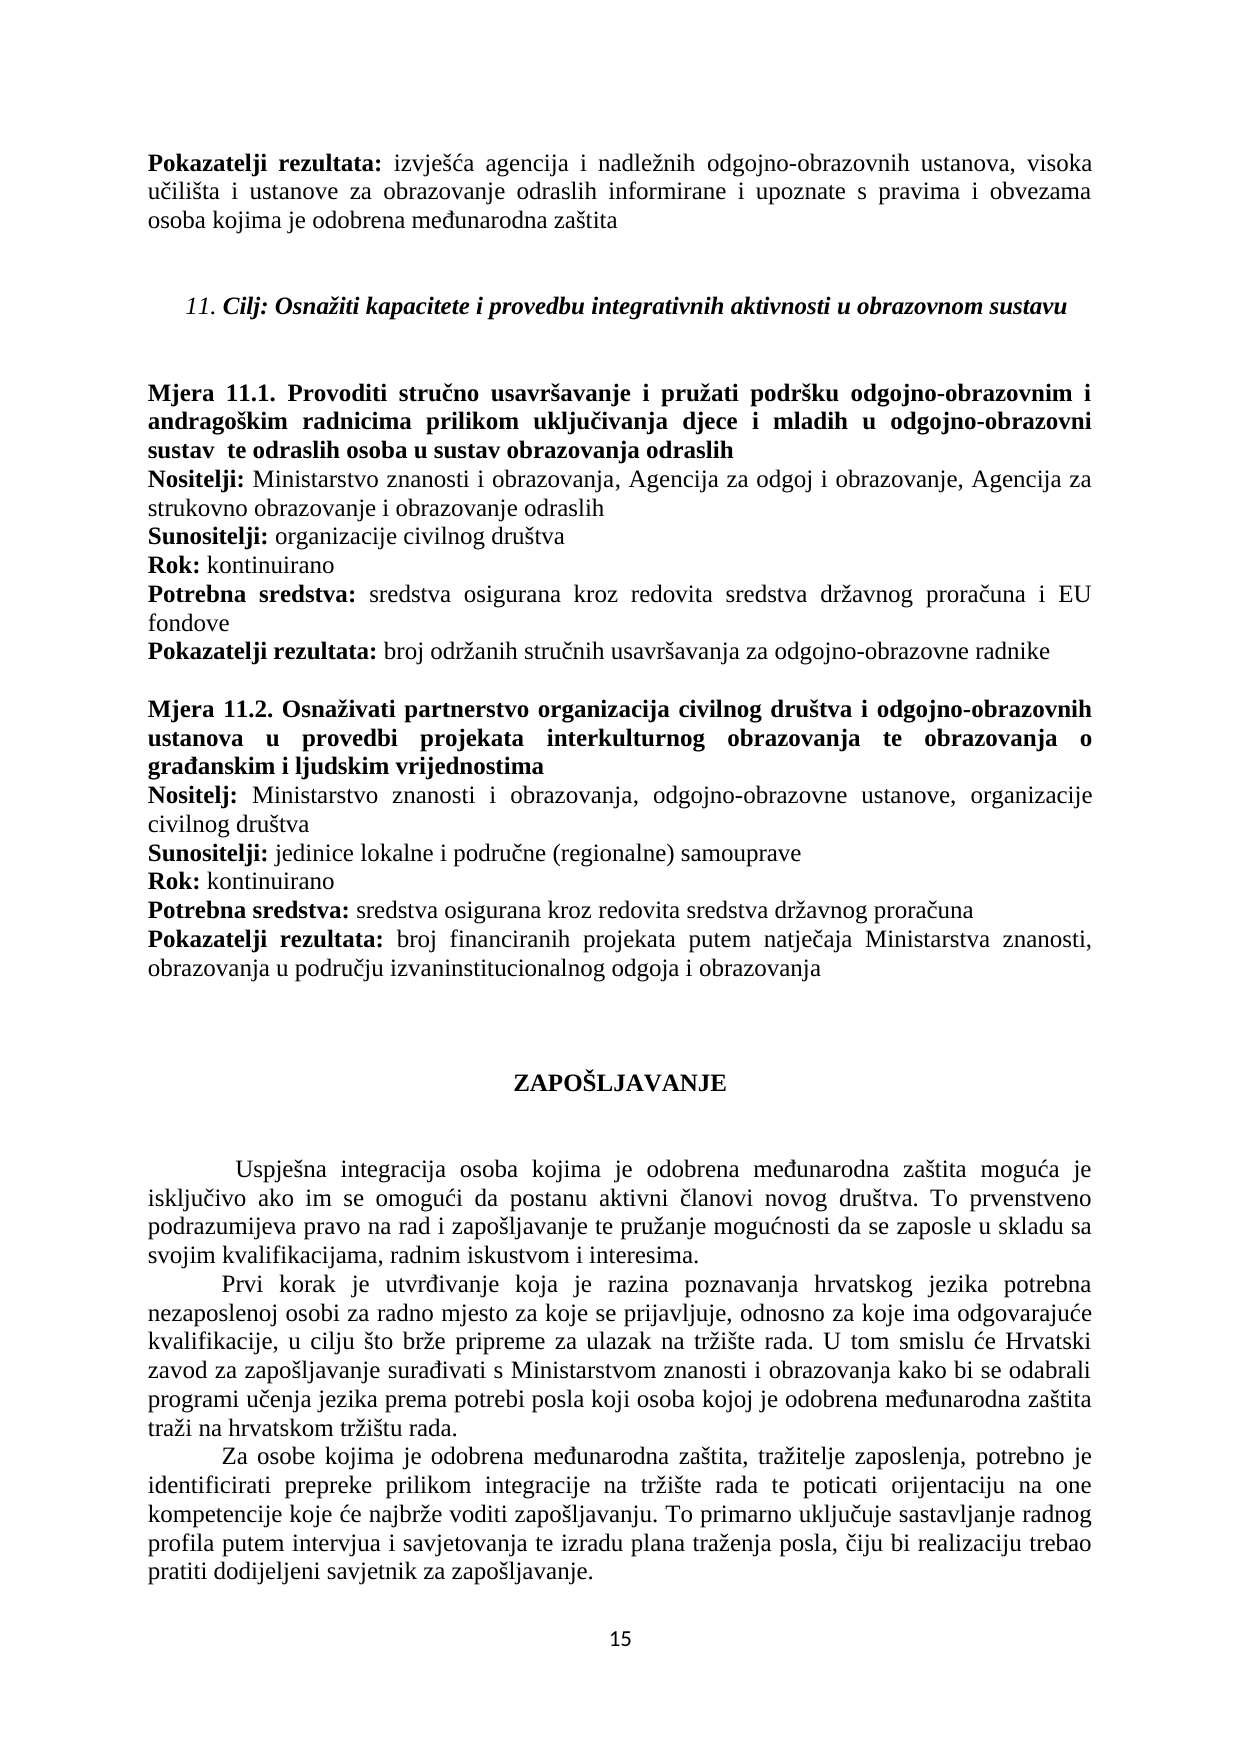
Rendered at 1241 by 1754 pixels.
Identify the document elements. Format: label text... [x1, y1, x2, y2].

text Sunositelji: jedinice lokalne i područne (regionalne) samouprave [148, 838, 1093, 866]
text Pokazatelji rezultata: broj financiranih projekata putem natječaja Ministarstva znanosti, obrazovanja u području izvaninstitucionalnog odgoja i obrazovanja [148, 924, 1093, 981]
text Sunositelji: organizacije civilnog društva [148, 521, 1093, 550]
text Uspješna integracija osoba kojima je odobrena međunarodna zaštita moguća je isključivo ako im se omogući da postanu aktivni članovi novog društva. To prvenstveno podrazumijeva pravo na rad i zapošljavanje te pružanje mogućnosti da se zaposle u skladu sa svojim kvalifikacijama, radnim iskustvom i interesima. [148, 1154, 1093, 1269]
text ZAPOŠLJAVANJE [148, 1068, 1093, 1096]
text Mjera 11.2. Osnaživati partnerstvo organizacija civilnog društva i odgojno-obrazovnih ustanova u provedbi projekata interkulturnog obrazovanja te obrazovanja o građanskim i ljudskim vrijednostima [148, 694, 1093, 780]
text Mjera 11.1. Provoditi stručno usavršavanje i pružati podršku odgojno-obrazovnim i andragoškim radnicima prilikom uključivanja djece i mladih u odgojno-obrazovni sustav te odraslih osoba u sustav obrazovanja odraslih [148, 378, 1093, 464]
text Pokazatelji rezultata: izvješća agencija i nadležnih odgojno-obrazovnih ustanova, visoka učilišta i ustanove za obrazovanje odraslih informirane i upoznate s pravima i obvezama osoba kojima je odobrena međunarodna zaštita [148, 148, 1093, 234]
text Rok: kontinuirano [148, 550, 1093, 579]
text Rok: kontinuirano [148, 866, 1093, 895]
text Nositelji: Ministarstvo znanosti i obrazovanja, Agencija za odgoj i obrazovanje, Agencija za strukovno obrazovanje i obrazovanje odraslih [148, 464, 1093, 521]
text Za osobe kojima je odobrena međunarodna zaštita, tražitelje zaposlenja, potrebno je identificirati prepreke prilikom integracije na tržište rada te poticati orijentaciju na one kompetencije koje će najbrže voditi zapošljavanju. To primarno uključuje sastavljanje radnog profila putem intervjua i savjetovanja te izradu plana traženja posla, čiju bi realizaciju trebao pratiti dodijeljeni savjetnik za zapošljavanje. [148, 1441, 1093, 1585]
text Potrebna sredstva: sredstva osigurana kroz redovita sredstva državnog proračuna [148, 895, 1093, 924]
text Prvi korak je utvrđivanje koja je razina poznavanja hrvatskog jezika potrebna nezaposlenoj osobi za radno mjesto za koje se prijavljuje, odnosno za koje ima odgovarajuće kvalifikacije, u cilju što brže pripreme za ulazak na tržište rada. U tom smislu će Hrvatski zavod za zapošljavanje surađivati s Ministarstvom znanosti i obrazovanja kako bi se odabrali programi učenja jezika prema potrebi posla koji osoba kojoj je odobrena međunarodna zaštita traži na hrvatskom tržištu rada. [148, 1269, 1093, 1441]
text Potrebna sredstva: sredstva osigurana kroz redovita sredstva državnog proračuna i EU fondove [148, 579, 1093, 636]
text Pokazatelji rezultata: broj održanih stručnih usavršavanja za odgojno-obrazovne radnike [148, 636, 1093, 665]
list Cilj: Osnažiti kapacitete i provedbu integrativnih aktivnosti u obrazovnom sustavu [185, 291, 1093, 320]
text Nositelj: Ministarstvo znanosti i obrazovanja, odgojno-obrazovne ustanove, organizacije civilnog društva [148, 780, 1093, 838]
